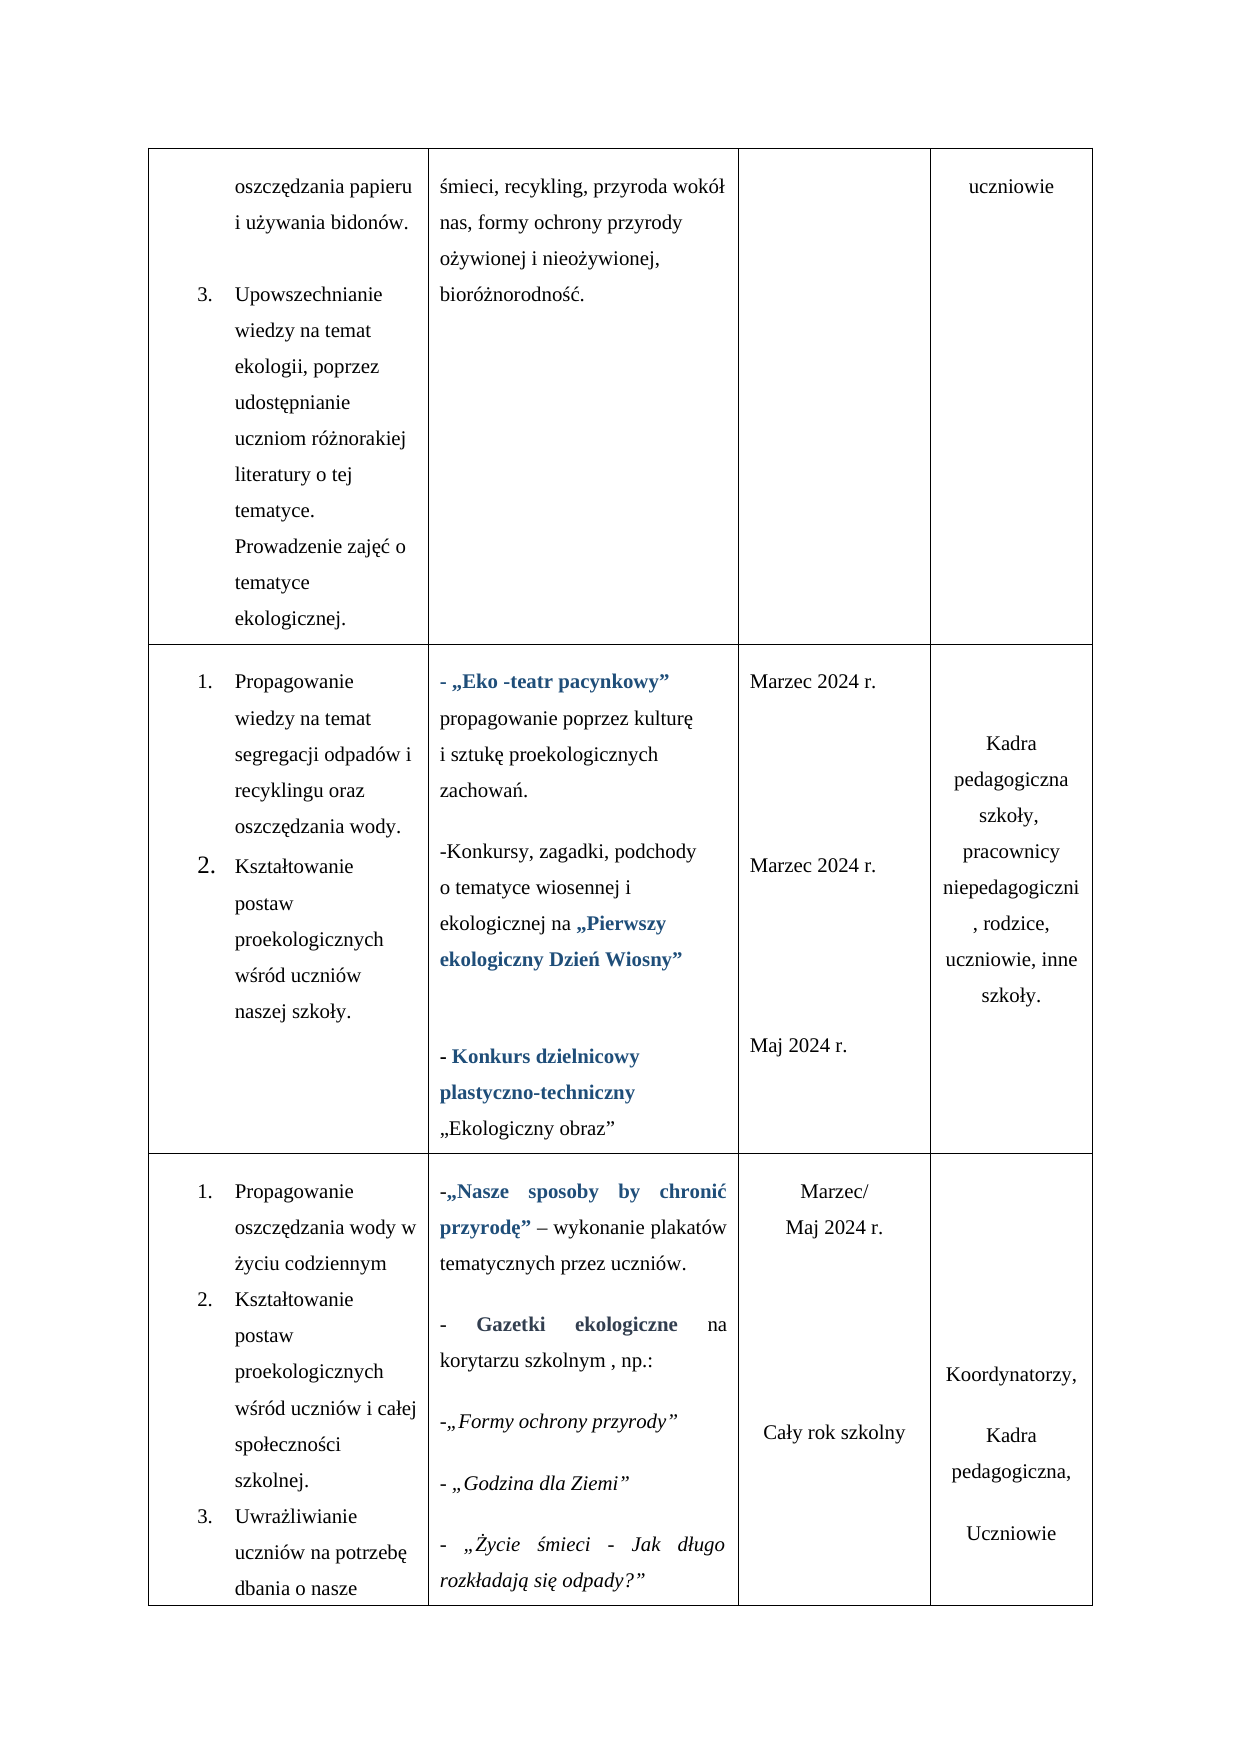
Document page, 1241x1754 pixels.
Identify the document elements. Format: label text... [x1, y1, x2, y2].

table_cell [931, 149, 1092, 643]
table_cell Marzec 2024 r. Marzec 2024 r. Maj 2024 r. [739, 645, 930, 1153]
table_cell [149, 149, 428, 643]
table_cell Kadra pedagogiczna szkoły, pracownicy niepedagogiczni, rodzice, uczniowie, inne szkoły. [931, 645, 1092, 1153]
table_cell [149, 1154, 428, 1605]
table_cell - „Eko -teatr pacynkowy” propagowanie poprzez kulturę i sztukę proekologicznych zachowań. -Konkursy, zagadki, podchody o tematyce wiosennej i ekologicznej na „Pierwszy ekologiczny Dzień Wiosny” - Konkurs dzielnicowy plastyczno-techniczny „Ekologiczny obraz” [429, 645, 738, 1153]
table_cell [429, 1154, 738, 1605]
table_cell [739, 1154, 930, 1605]
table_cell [429, 149, 738, 643]
table_cell Propagowanie wiedzy na temat segregacji odpadów i recyklingu oraz oszczędzania wody. Kształtowanie postaw proekologicznych wśród uczniów naszej szkoły. [149, 645, 428, 1153]
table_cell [931, 1154, 1092, 1605]
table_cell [739, 149, 930, 643]
